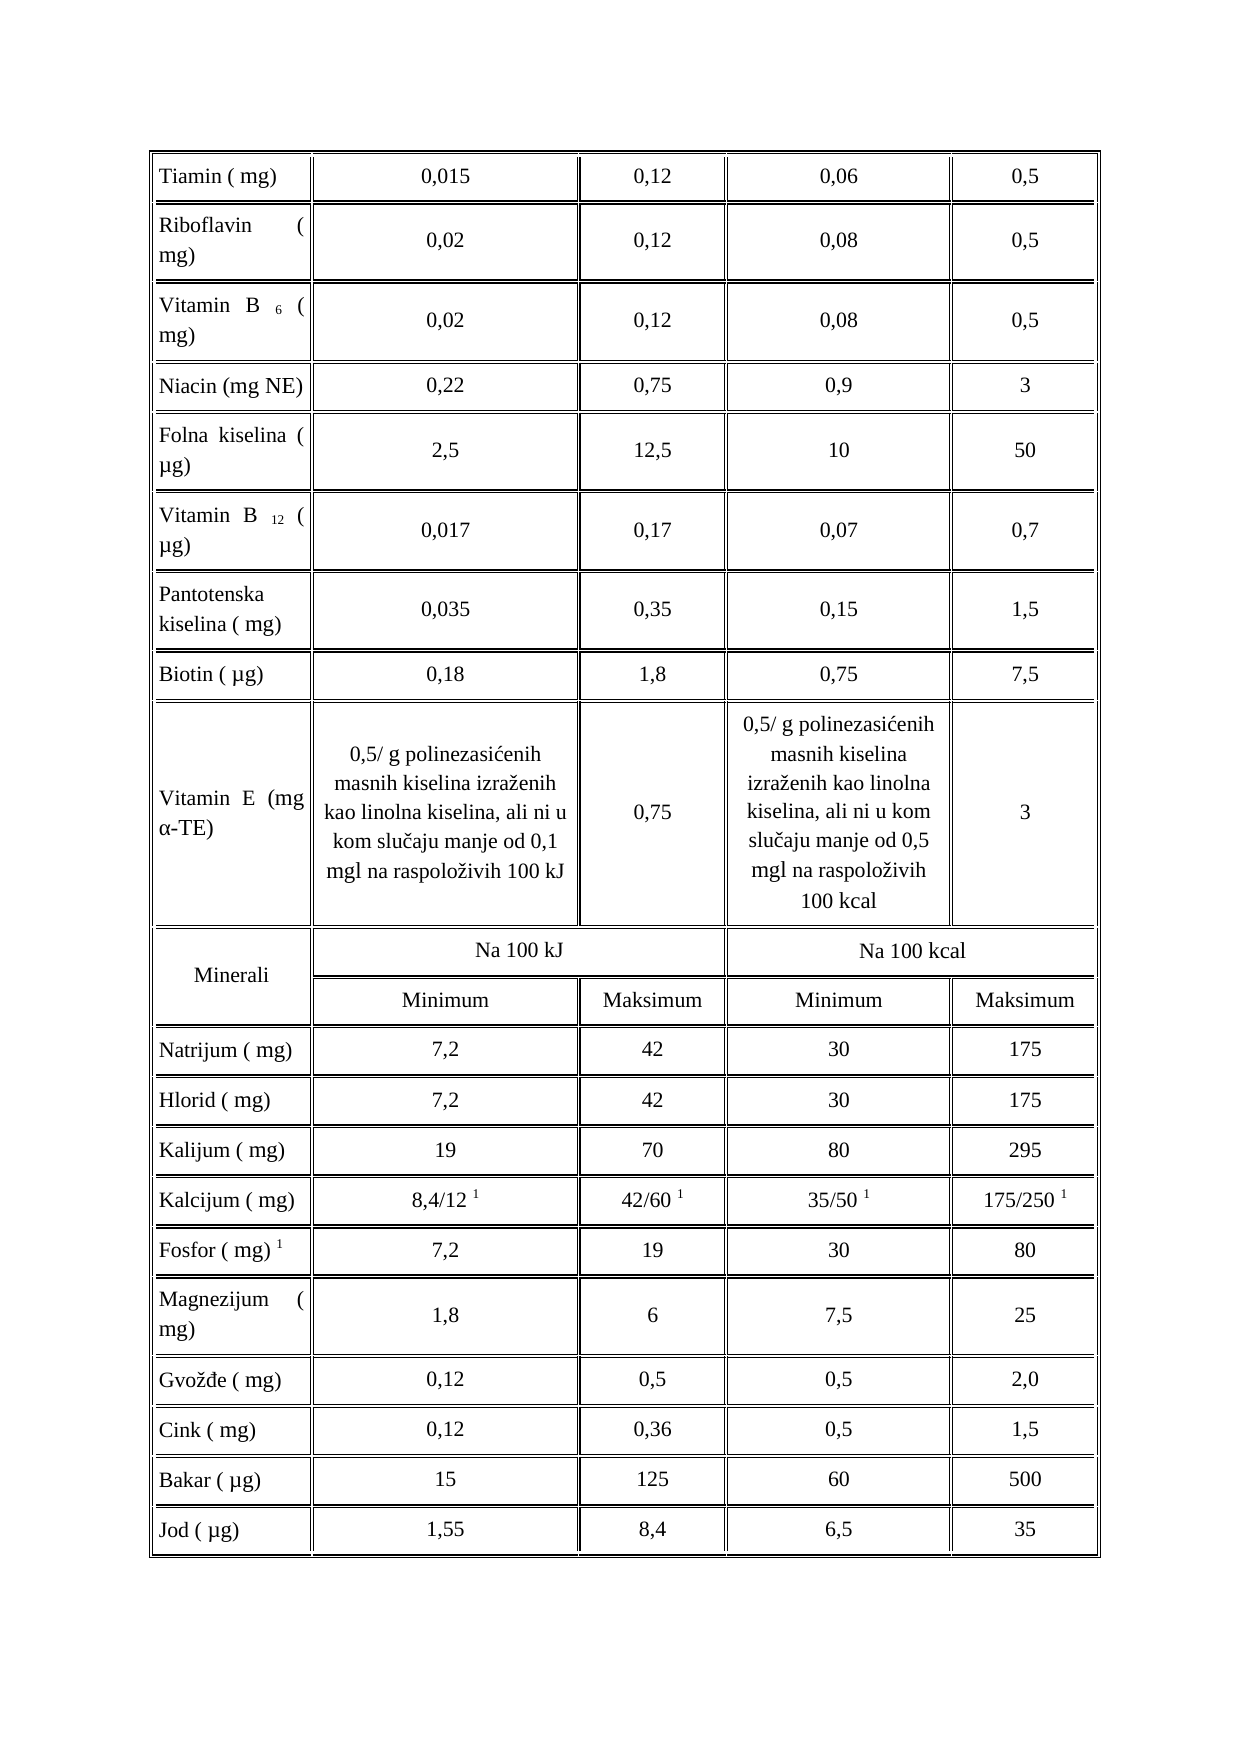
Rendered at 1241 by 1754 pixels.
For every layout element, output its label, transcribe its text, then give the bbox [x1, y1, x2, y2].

table_cell 0,22 [314, 364, 577, 410]
table_cell 0,035 [314, 573, 577, 648]
table_cell 30 [728, 1229, 949, 1274]
table_cell 25 [951, 1274, 1099, 1353]
table_cell Vitamin B 12 ( µg) [153, 489, 310, 569]
table_cell 0,9 [728, 364, 949, 410]
table_cell 60 [728, 1458, 949, 1504]
table_cell 0,5 [951, 279, 1099, 359]
table_cell Minerali [151, 925, 312, 1024]
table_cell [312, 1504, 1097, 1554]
table_cell 70 [581, 1128, 724, 1174]
table_cell Riboflavin ( mg) [151, 200, 312, 279]
table_cell 0,75 [581, 703, 724, 925]
table_cell 19 [581, 1229, 724, 1274]
table_cell 7,2 [314, 1229, 577, 1274]
table_cell Vitamin B 6 ( mg) [151, 279, 312, 359]
table_cell 0,015 [312, 152, 579, 200]
table_cell 0,35 [581, 573, 724, 648]
table_cell 0,5 [728, 1358, 949, 1404]
table_cell Biotin ( µg) [151, 648, 312, 698]
table_cell 125 [581, 1458, 724, 1504]
table_cell 0,5/ g polinezasićenih masnih kiselina izraženih kao linolna kiselina, ali ni u kom slučaju manje od 0,1 mgl na raspoloživih 100 kJ [314, 703, 577, 925]
table_cell 42/60 1 [581, 1178, 724, 1224]
table_cell 0,75 [728, 653, 949, 698]
table_cell Fosfor ( mg) 1 [151, 1224, 312, 1274]
table_cell 1,5 [951, 569, 1099, 648]
table_cell 42 [581, 1028, 724, 1074]
table_cell 3 [951, 699, 1099, 925]
table_cell 30 [728, 1028, 949, 1074]
table_cell Maksimum [953, 975, 1097, 1024]
table_cell 7,2 [314, 1028, 577, 1074]
table_cell 0,75 [581, 364, 724, 410]
table_cell 80 [951, 1224, 1099, 1274]
table_cell 0,12 [579, 154, 726, 200]
table_cell 0,02 [314, 205, 577, 279]
table_cell Minimum [728, 979, 949, 1024]
table_cell Vitamin E (mg α-TE) [151, 699, 312, 925]
table_cell 1,8 [314, 1279, 577, 1353]
table_cell 10 [728, 414, 949, 489]
table_cell 42 [581, 1078, 724, 1124]
table_cell 0,12 [314, 1408, 577, 1454]
table_cell 0,08 [728, 205, 949, 279]
table_cell Folna kiselina ( µg) [151, 410, 312, 489]
table_cell 0,12 [581, 205, 724, 279]
table_cell 0,02 [314, 284, 577, 359]
table_cell Kalijum ( mg) [151, 1124, 312, 1174]
table_cell Cink ( mg) [151, 1404, 312, 1454]
table_cell 0,5 [951, 200, 1099, 279]
table_cell 19 [314, 1128, 577, 1174]
table_cell 500 [951, 1454, 1099, 1504]
table_cell Hlorid ( mg) [153, 1074, 310, 1124]
table_cell 0,5 [581, 1358, 724, 1404]
table_cell 0,5/ g polinezasićenih masnih kiselina izraženih kao linolna kiselina, ali ni u kom slučaju manje od 0,5 mgl na raspoloživih 100 kcal [728, 703, 949, 925]
table_cell 0,15 [728, 573, 949, 648]
table_cell Niacin (mg NE) [151, 360, 312, 410]
table_cell 0,7 [953, 489, 1097, 569]
table_cell Minimum [314, 979, 577, 1024]
table_cell 8,4/12 1 [314, 1178, 577, 1224]
table_cell 295 [951, 1124, 1099, 1174]
table_cell Gvožđe ( mg) [151, 1354, 312, 1404]
table_cell 2,5 [314, 414, 577, 489]
table_cell Magnezijum ( mg) [151, 1274, 312, 1353]
table_cell 7,5 [951, 648, 1099, 698]
table_cell 0,07 [728, 493, 949, 569]
table_cell 35/50 1 [728, 1178, 949, 1224]
table_cell Natrijum ( mg) [153, 1024, 310, 1074]
table_cell 0,5 [951, 154, 1097, 200]
table_cell 175/250 1 [951, 1174, 1099, 1224]
table_cell 0,12 [314, 1358, 577, 1404]
table_cell 0,18 [314, 653, 577, 698]
table_cell 0,12 [581, 284, 724, 359]
table_cell 0,06 [726, 154, 951, 200]
table_cell 7,5 [728, 1279, 949, 1353]
table_cell 50 [951, 410, 1099, 489]
table_cell 7,2 [314, 1078, 577, 1124]
table_cell 0,08 [728, 284, 949, 359]
table_cell 0,36 [581, 1408, 724, 1454]
table_cell 1,8 [581, 653, 724, 698]
table_cell 0,017 [314, 493, 577, 569]
table_cell Na 100 kcal [726, 925, 1099, 975]
table_cell 6 [581, 1279, 724, 1353]
table_cell Bakar ( µg) [151, 1454, 312, 1504]
table_cell 12,5 [581, 414, 724, 489]
table_cell Pantotenska kiselina ( mg) [151, 569, 312, 648]
table_cell 0,17 [581, 493, 724, 569]
table_cell Tiamin ( mg) [153, 152, 312, 200]
table_cell Kalcijum ( mg) [151, 1174, 312, 1224]
table_cell 80 [728, 1128, 949, 1174]
table_cell Maksimum [581, 979, 724, 1024]
table_cell 175 [953, 1074, 1097, 1124]
table_cell 0,5 [728, 1408, 949, 1454]
table_cell 2,0 [951, 1354, 1099, 1404]
table_cell 175 [953, 1024, 1097, 1074]
table_cell 1,5 [951, 1404, 1099, 1454]
table_cell 3 [951, 360, 1099, 410]
table_cell 15 [314, 1458, 577, 1504]
table_cell Na 100 kJ [314, 929, 724, 975]
table_cell Jod ( µg) [153, 1504, 312, 1554]
table_cell 30 [728, 1078, 949, 1124]
